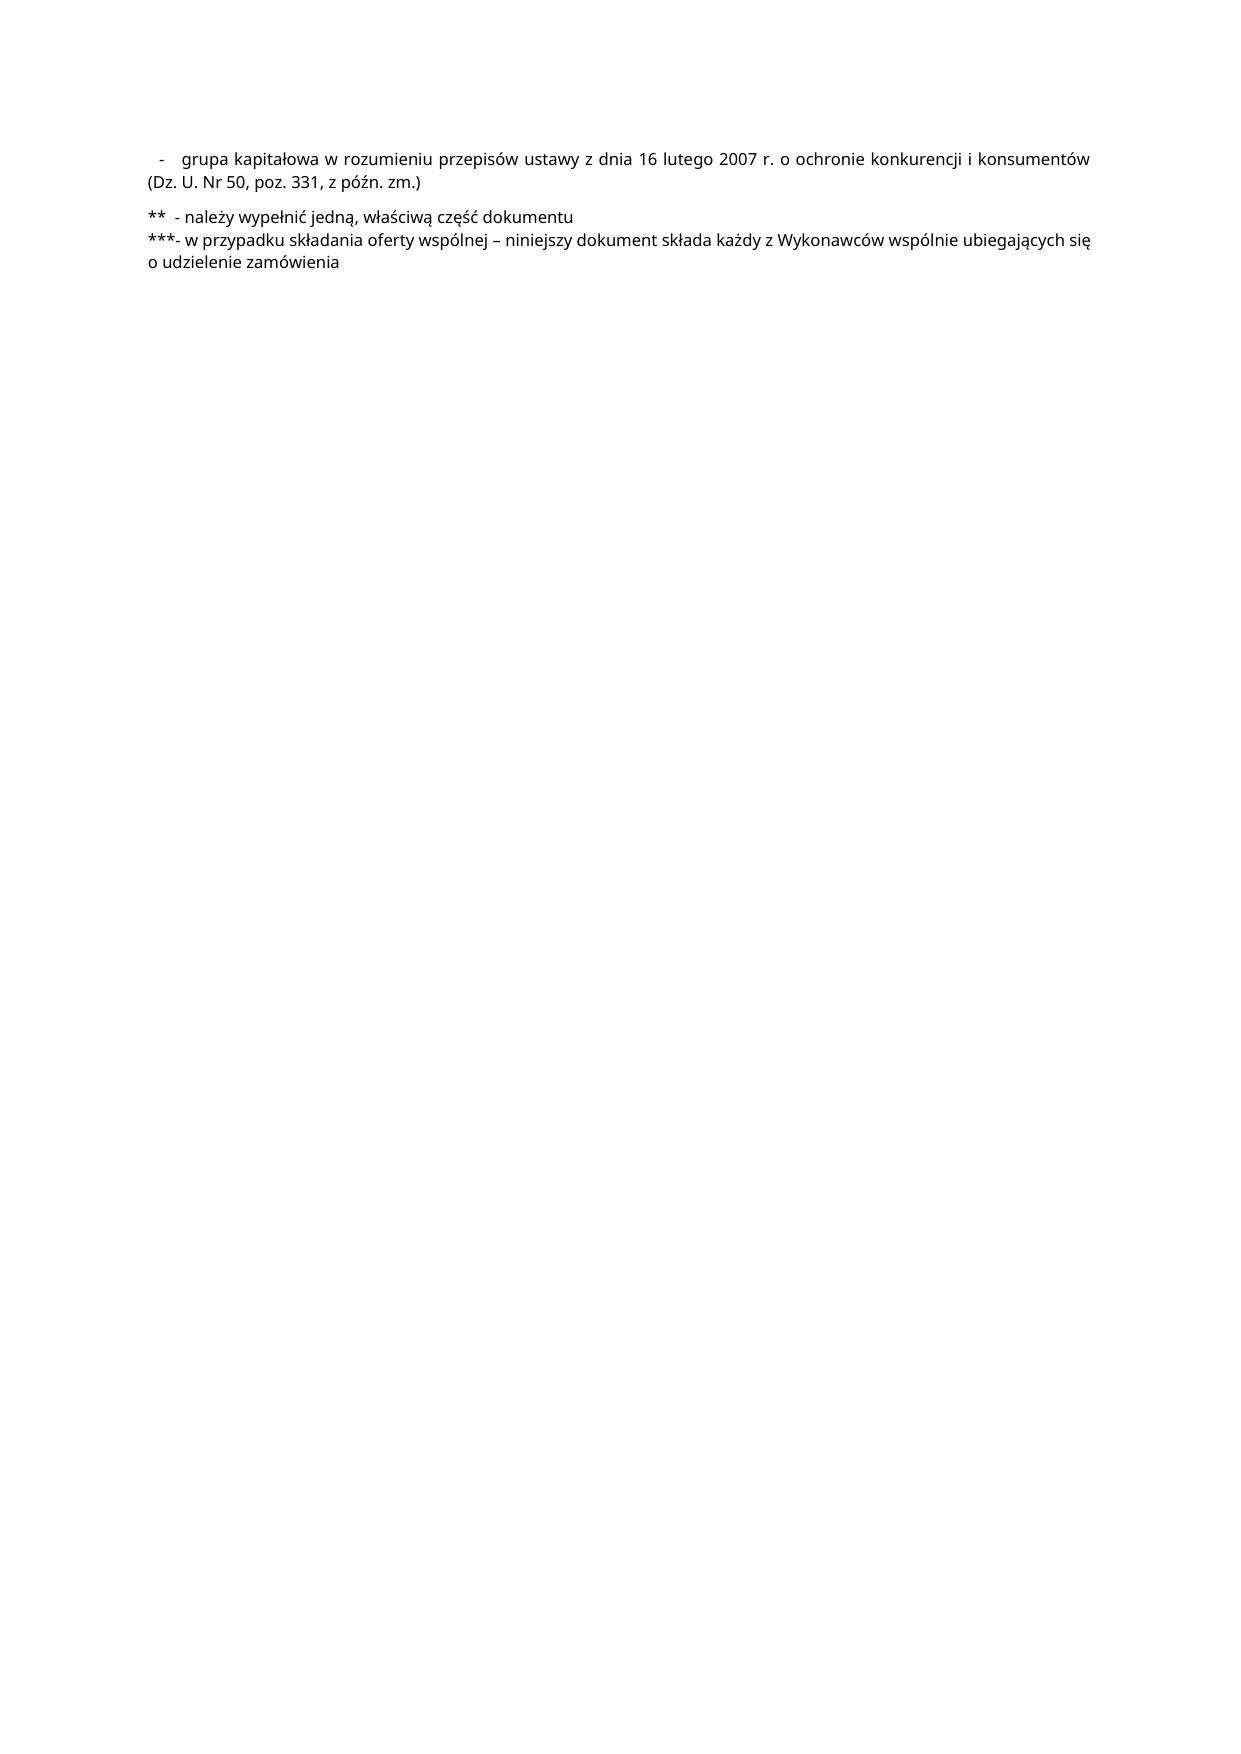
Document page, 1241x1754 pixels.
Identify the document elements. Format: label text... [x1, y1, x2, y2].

text ** - należy wypełnić jedną, właściwą część dokumentu [148, 206, 1093, 228]
text - grupa kapitałowa w rozumieniu przepisów ustawy z dnia 16 lutego 2007 r. o ochronie konkurencji i konsumentów (Dz. U. Nr 50, poz. 331, z późn. zm.) [148, 148, 1093, 193]
text ***- w przypadku składania oferty wspólnej – niniejszy dokument składa każdy z Wykonawców wspólnie ubiegających się o udzielenie zamówienia [148, 228, 1093, 274]
